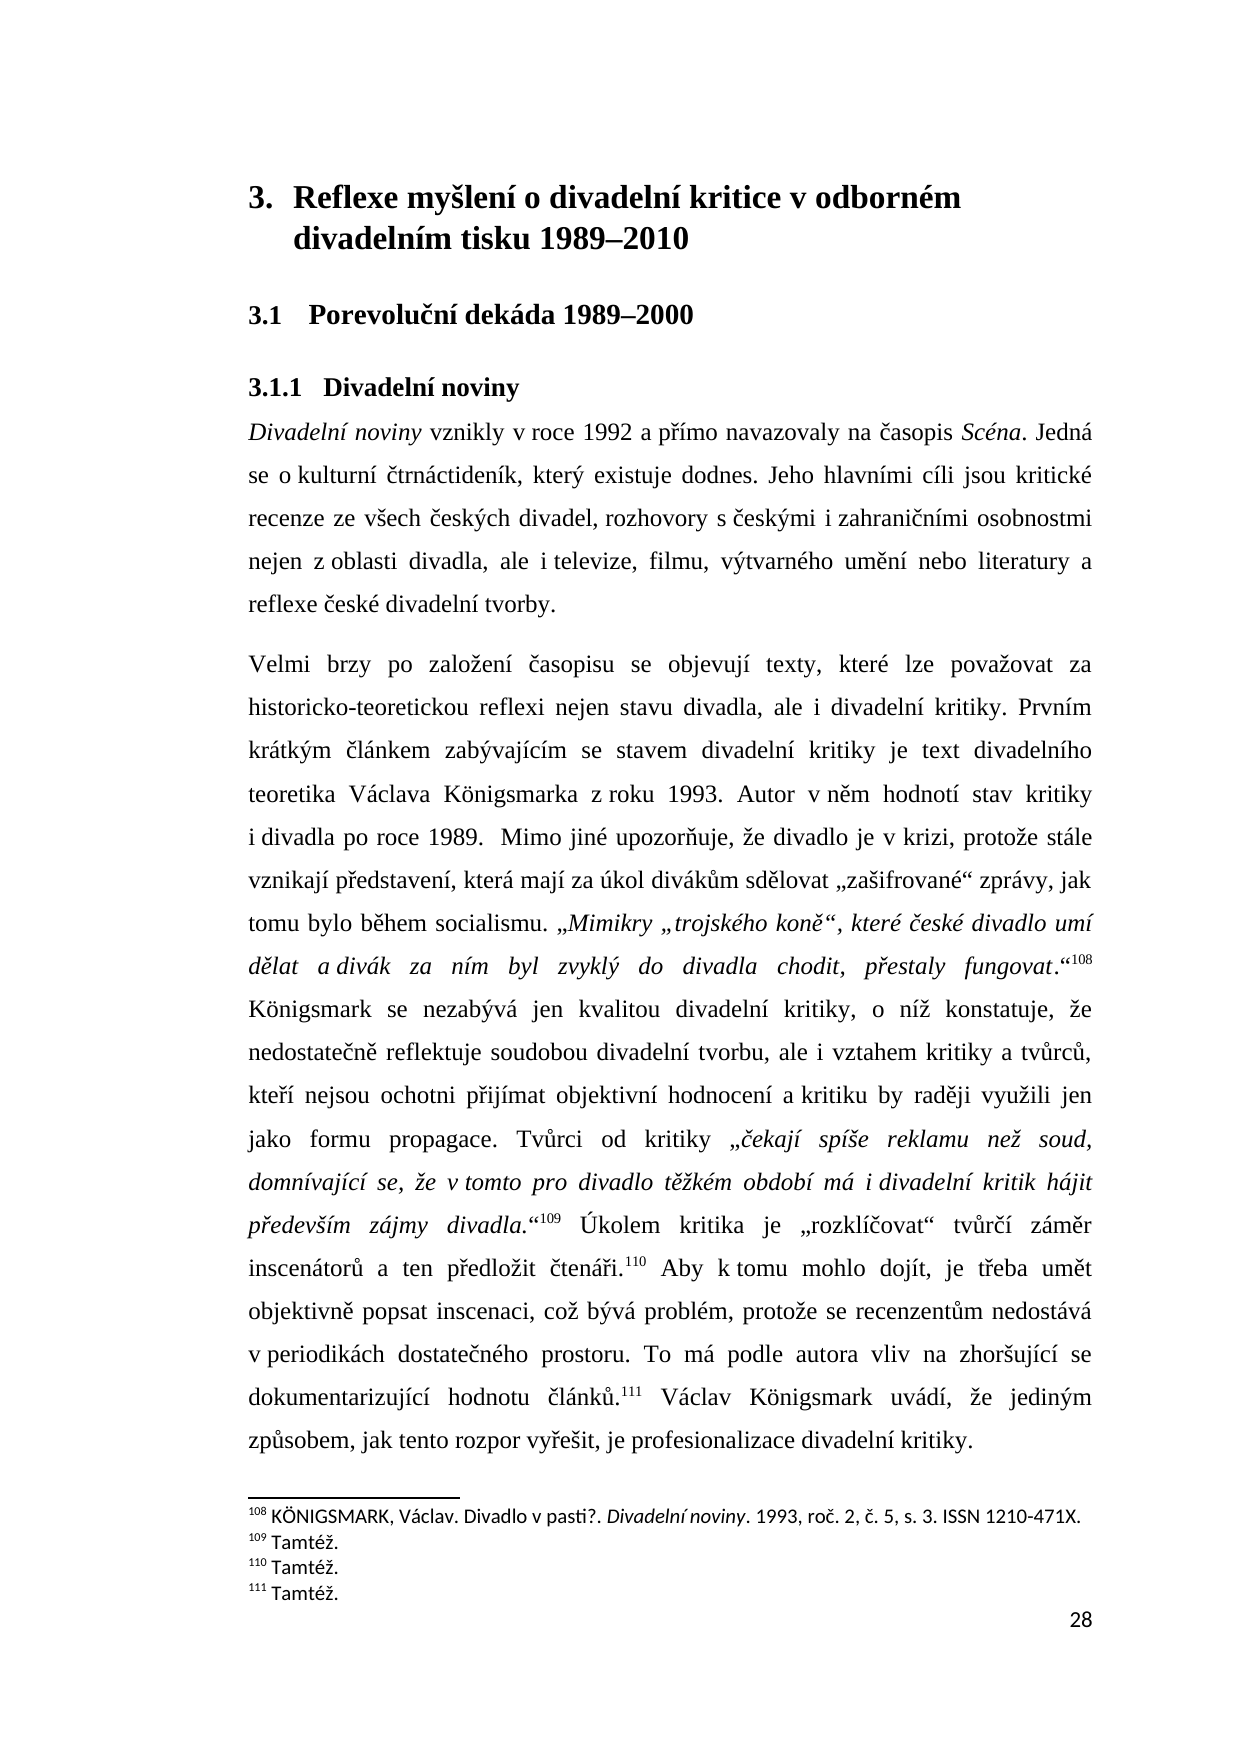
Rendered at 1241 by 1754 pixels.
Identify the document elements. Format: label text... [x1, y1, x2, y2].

subtitle Divadelní noviny [248, 371, 1092, 402]
subtitle Porevoluční dekáda 1989–2000 [248, 297, 1092, 331]
text Divadelní noviny vznikly v roce 1992 a přímo navazovaly na časopis Scéna. Jedná se o kulturní čtrnáctideník, který existuje dodnes. Jeho hlavními cíli jsou kritické recenze ze všech českých divadel, rozhovory s českými i zahraničními osobnostmi nejen z oblasti divadla, ale i televize, filmu, výtvarného umění nebo literatury a reflexe české divadelní tvorby. [248, 417, 1092, 618]
subtitle Reflexe myšlení o divadelní kritice v odborném divadelním tisku 1989–2010 [248, 177, 1092, 257]
text Velmi brzy po založení časopisu se objevují texty, které lze považovat za historicko-teoretickou reflexi nejen stavu divadla, ale i divadelní kritiky. Prvním krátkým článkem zabývajícím se stavem divadelní kritiky je text divadelního teoretika Václava Königsmarka z roku 1993. Autor v něm hodnotí stav kritiky i divadla po roce 1989. Mimo jiné upozorňuje, že divadlo je v krizi, protože stále vznikají představení, která mají za úkol divákům sdělovat „zašifrované“ zprávy, jak tomu bylo během socialismu. „Mimikry „trojského koně“, které české divadlo umí dělat a divák za ním byl zvyklý do divadla chodit, přestaly fungovat.“ Königsmark se nezabývá jen kvalitou divadelní kritiky, o níž konstatuje, že nedostatečně reflektuje soudobou divadelní tvorbu, ale i vztahem kritiky a tvůrců, kteří nejsou ochotni přijímat objektivní hodnocení a kritiku by raději využili jen jako formu propagace. Tvůrci od kritiky „čekají spíše reklamu než soud, domnívající se, že v tomto pro divadlo těžkém období má i divadelní kritik hájit především zájmy divadla.“ Úkolem kritika je „rozklíčovat“ tvůrčí záměr inscenátorů a ten předložit čtenáři. Aby k tomu mohlo dojít, je třeba umět objektivně popsat inscenaci, což bývá problém, protože se recenzentům nedostává v periodikách dostatečného prostoru. To má podle autora vliv na zhoršující se dokumentarizující hodnotu článků. Václav Königsmark uvádí, že jediným způsobem, jak tento rozpor vyřešit, je profesionalizace divadelní kritiky. [248, 649, 1092, 1454]
